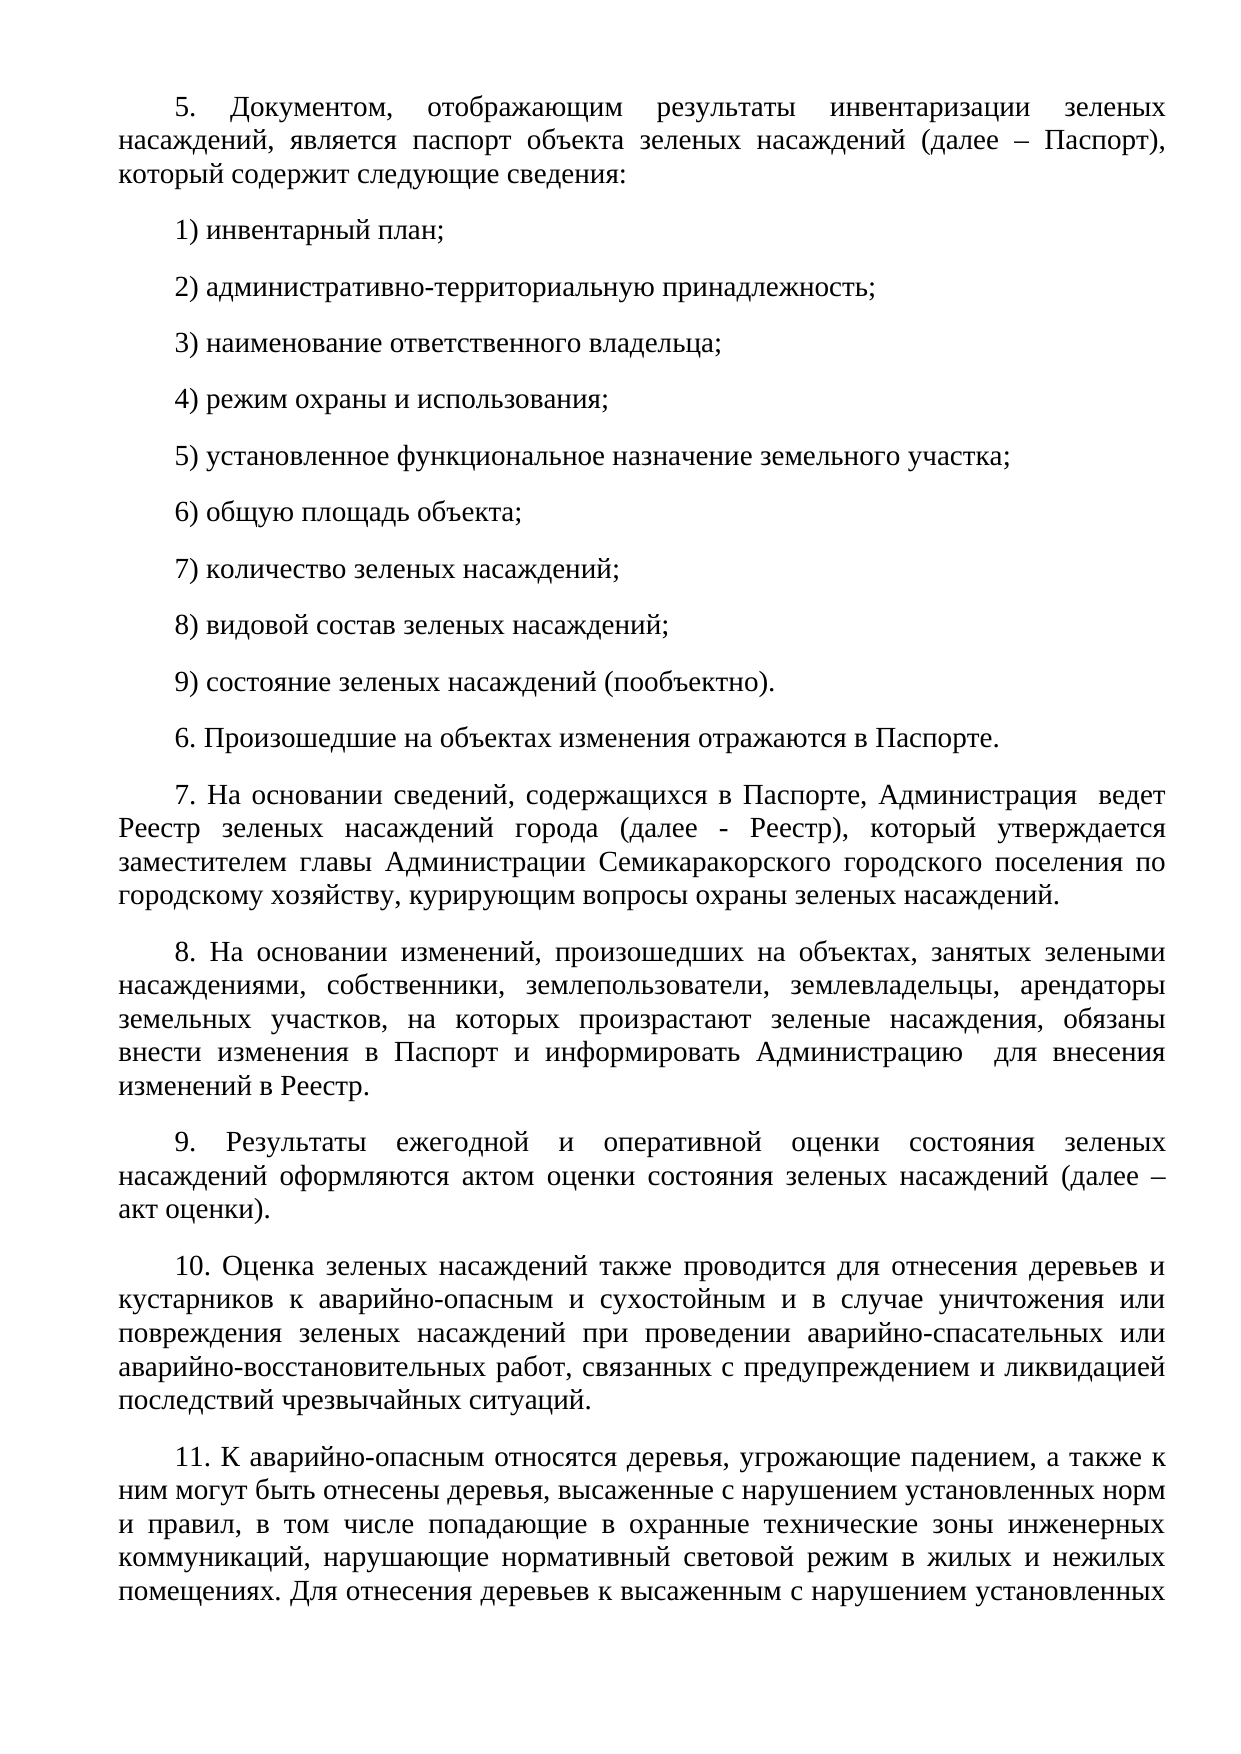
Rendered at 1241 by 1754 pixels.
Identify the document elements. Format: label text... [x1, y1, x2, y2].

text 3) наименование ответственного владельца; [118, 325, 1167, 359]
text 1) инвентарный план; [118, 212, 1167, 246]
text 8. На основании изменений, произошедших на объектах, занятых зелеными насаждениями, собственники, землепользователи, землевладельцы, арендаторы земельных участков, на которых произрастают зеленые насаждения, обязаны внести изменения в Паспорт и информировать Администрацию для внесения изменений в Реестр. [118, 934, 1167, 1102]
text 6. Произошедшие на объектах изменения отражаются в Паспорте. [118, 720, 1167, 754]
text 10. Оценка зеленых насаждений также проводится для отнесения деревьев и кустарников к аварийно-опасным и сухостойным и в случае уничтожения или повреждения зеленых насаждений при проведении аварийно-спасательных или аварийно-восстановительных работ, связанных с предупреждением и ликвидацией последствий чрезвычайных ситуаций. [118, 1248, 1167, 1416]
text 8) видовой состав зеленых насаждений; [118, 607, 1167, 641]
text 7) количество зеленых насаждений; [118, 551, 1167, 584]
text 6) общую площадь объекта; [118, 494, 1167, 528]
text 9. Результаты ежегодной и оперативной оценки состояния зеленых насаждений оформляются актом оценки состояния зеленых насаждений (далее – акт оценки). [118, 1124, 1167, 1225]
text 7. На основании сведений, содержащихся в Паспорте, Администрация ведет Реестр зеленых насаждений города (далее - Реестр), который утверждается заместителем главы Администрации Семикаракорского городского поселения по городскому хозяйству, курирующим вопросы охраны зеленых насаждений. [118, 777, 1167, 911]
text 9) состояние зеленых насаждений (пообъектно). [118, 664, 1167, 697]
text 5. Документом, отображающим результаты инвентаризации зеленых насаждений, является паспорт объекта зеленых насаждений (далее – Паспорт), который содержит следующие сведения: [118, 89, 1167, 189]
text 5) установленное функциональное назначение земельного участка; [118, 438, 1167, 472]
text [118, 1439, 1167, 1606]
text 2) административно-территориальную принадлежность; [118, 269, 1167, 302]
text 4) режим охраны и использования; [118, 382, 1167, 415]
